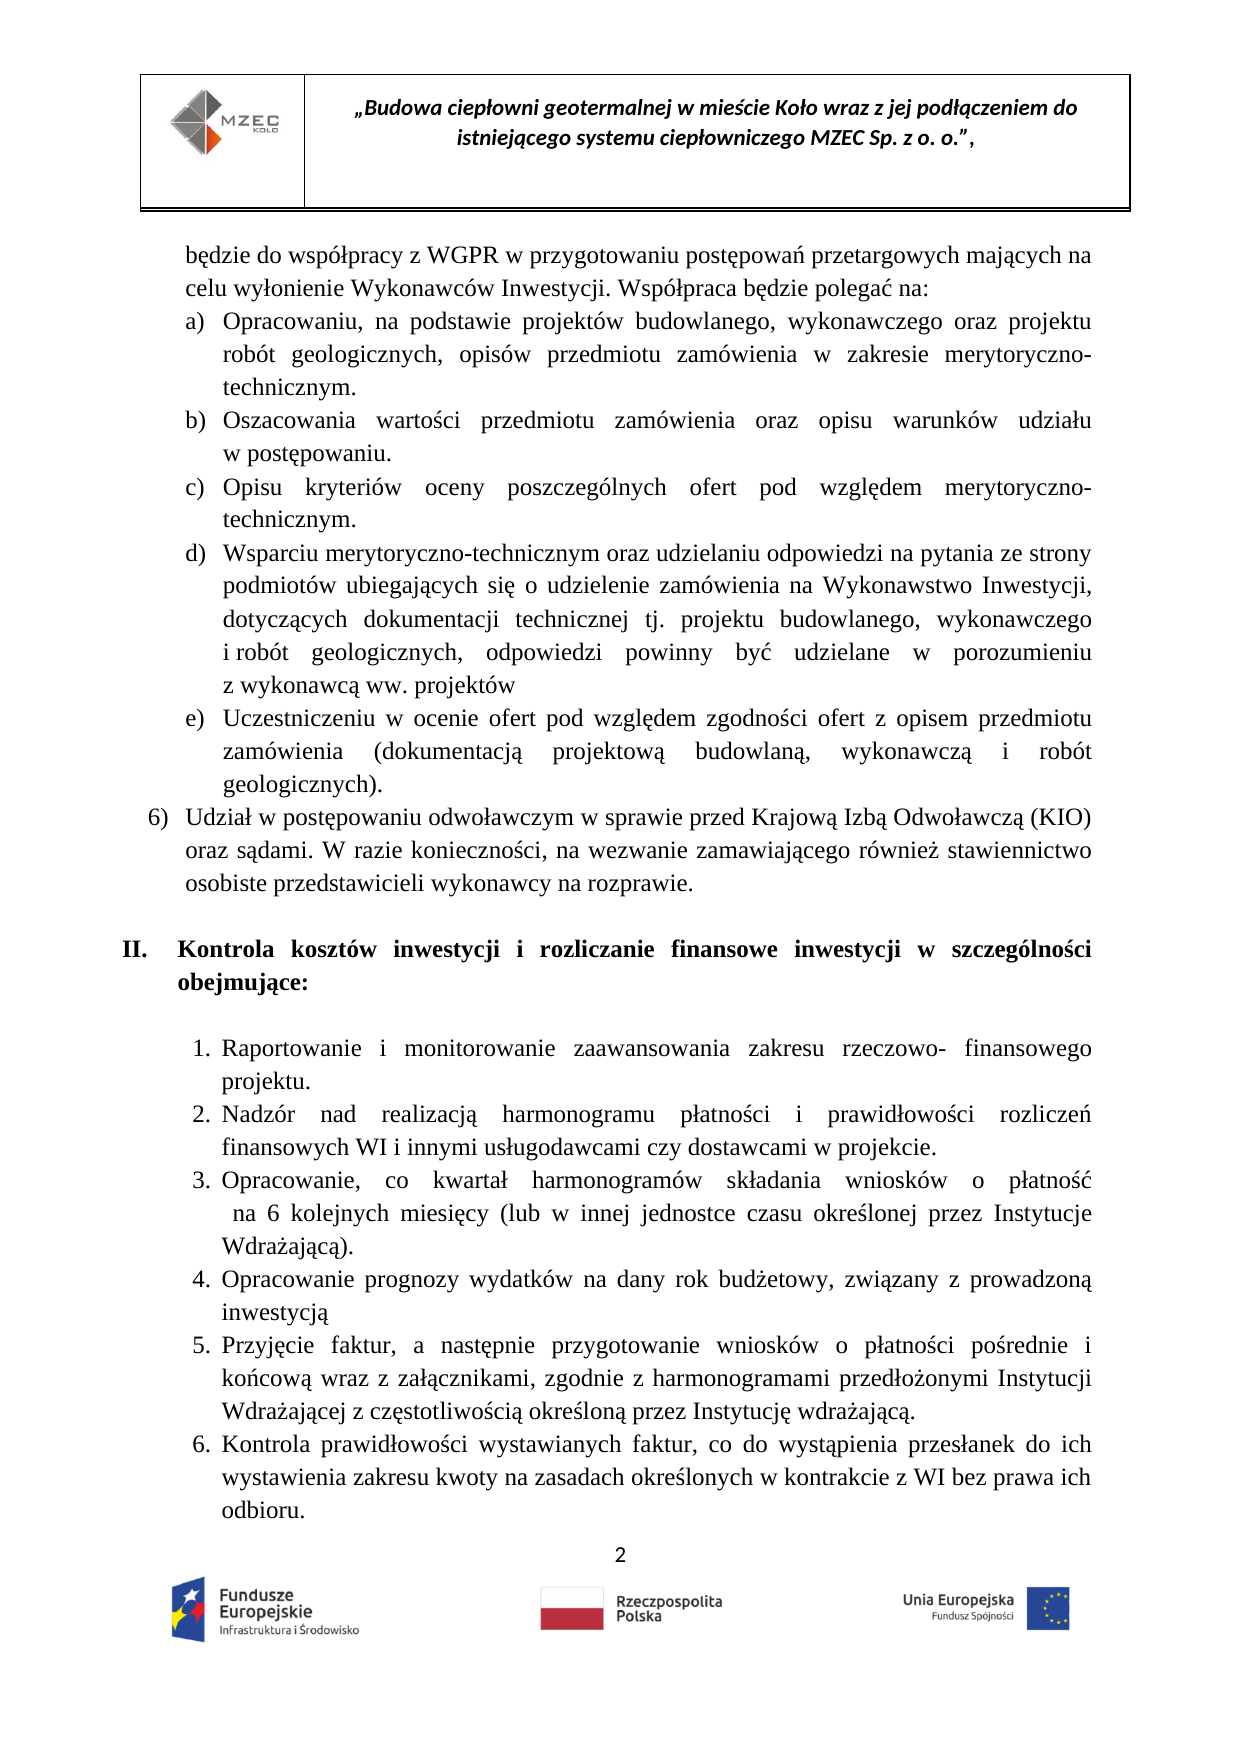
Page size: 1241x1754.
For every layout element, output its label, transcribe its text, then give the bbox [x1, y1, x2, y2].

list Uczestniczeniu w ocenie ofert pod względem zgodności ofert z opisem przedmiotu zamówienia (dokumentacją projektową budowlaną, wykonawczą i robót geologicznych). [185, 703, 1093, 797]
list Kontrola kosztów inwestycji i rozliczanie finansowe inwestycji w szczególności obejmujące: [148, 934, 1093, 996]
list Oszacowania wartości przedmiotu zamówienia oraz opisu warunków udziału w postępowaniu. [185, 406, 1093, 467]
list Kontrola prawidłowości wystawianych faktur, co do wystąpienia przesłanek do ich wystawienia zakresu kwoty na zasadach określonych w kontrakcie z WI bez prawa ich odbioru. [192, 1429, 1093, 1524]
list Opracowaniu, na podstawie projektów budowlanego, wykonawczego oraz projektu robót geologicznych, opisów przedmiotu zamówienia w zakresie merytoryczno-technicznym. [185, 306, 1093, 401]
list Przyjęcie faktur, a następnie przygotowanie wniosków o płatności pośrednie i końcową wraz z załącznikami, zgodnie z harmonogramami przedłożonymi Instytucji Wdrażającej z częstotliwością określoną przez Instytucję wdrażającą. [192, 1330, 1093, 1425]
picture [158, 1567, 1070, 1653]
list Opracowanie, co kwartał harmonogramów składania wniosków o płatność na 6 kolejnych miesięcy (lub w innej jednostce czasu określonej przez Instytucje Wdrażającą). [192, 1165, 1093, 1260]
picture [147, 80, 298, 164]
list Opisu kryteriów oceny poszczególnych ofert pod względem merytoryczno-technicznym. [185, 472, 1093, 533]
list Nadzór nad realizacją harmonogramu płatności i prawidłowości rozliczeń finansowych WI i innymi usługodawcami czy dostawcami w projekcie. [192, 1099, 1093, 1161]
list Wsparciu merytoryczno-technicznym oraz udzielaniu odpowiedzi na pytania ze strony podmiotów ubiegających się o udzielenie zamówienia na Wykonawstwo Inwestycji, dotyczących dokumentacji technicznej tj. projektu budowlanego, wykonawczego i robót geologicznych, odpowiedzi powinny być udzielane w porozumieniu z wykonawcą ww. projektów [185, 538, 1093, 698]
list Udział w postępowaniu odwoławczym w sprawie przed Krajową Izbą Odwoławczą (KIO) oraz sądami. W razie konieczności, na wezwanie zamawiającego również stawiennictwo osobiste przedstawicieli wykonawcy na rozprawie. [148, 802, 1093, 897]
list Opracowanie prognozy wydatków na dany rok budżetowy, związany z prowadzoną inwestycją [192, 1264, 1093, 1326]
list Raportowanie i monitorowanie zaawansowania zakresu rzeczowo- finansowego projektu. [192, 1033, 1093, 1095]
